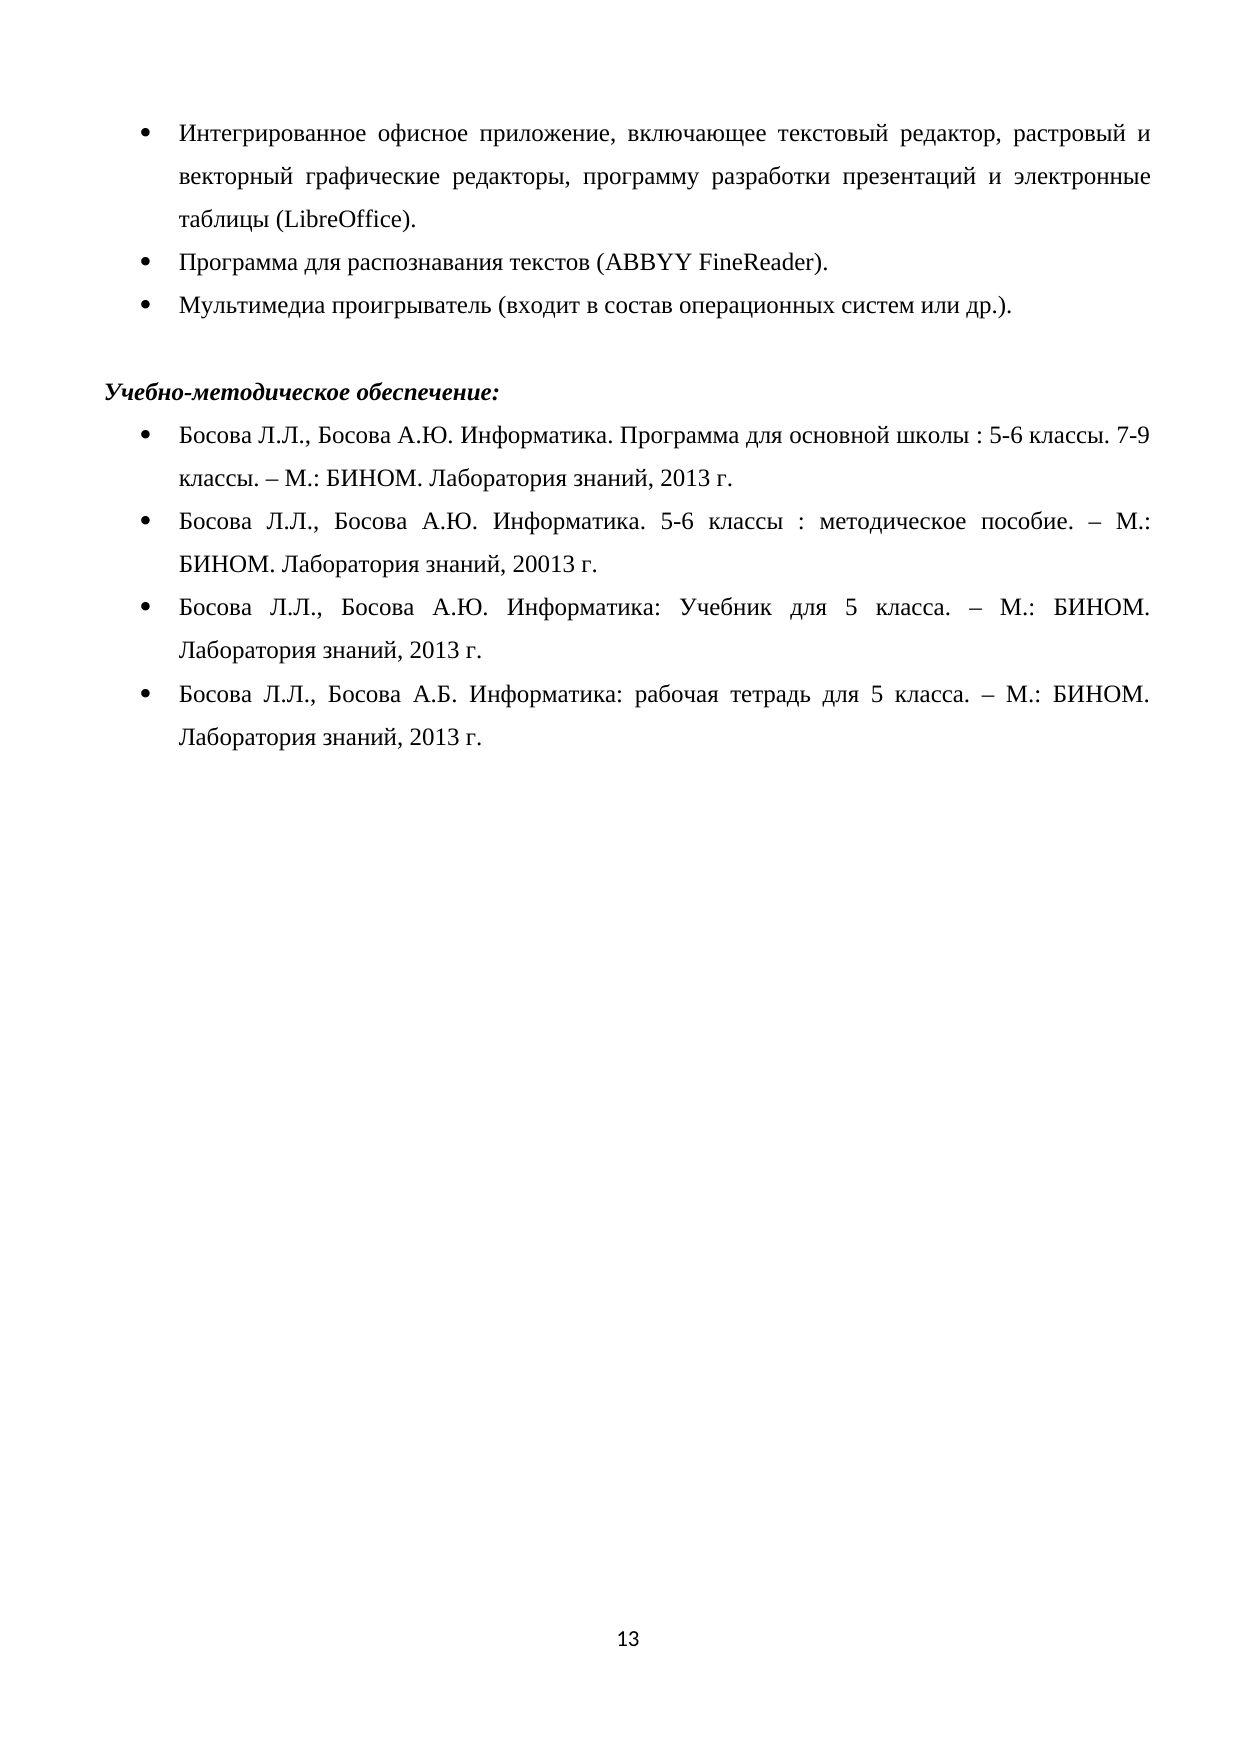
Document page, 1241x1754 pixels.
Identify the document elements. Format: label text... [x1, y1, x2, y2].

list Программа для распознавания текстов (ABBYY FineReader). [141, 247, 1152, 276]
list Босова Л.Л., Босова А.Ю. Информатика. Программа для основной школы : 5-6 классы. 7-9 классы. – М.: БИНОМ. Лаборатория знаний, 2013 г. [141, 420, 1152, 492]
list Босова Л.Л., Босова А.Ю. Информатика. 5-6 классы : методическое пособие. – М.: БИНОМ. Лаборатория знаний, 20013 г. [141, 506, 1152, 578]
list Босова Л.Л., Босова А.Б. Информатика: рабочая тетрадь для 5 класса. – М.: БИНОМ. Лаборатория знаний, 2013 г. [141, 679, 1152, 751]
list Интегрированное офисное приложение, включающее текстовый редактор, растровый и векторный графические редакторы, программу разработки презентаций и электронные таблицы (LibreOffice). [141, 118, 1152, 233]
list Босова Л.Л., Босова А.Ю. Информатика: Учебник для 5 класса. – М.: БИНОМ. Лаборатория знаний, 2013 г. [141, 592, 1152, 664]
list Мультимедиа проигрыватель (входит в состав операционных систем или др.). [141, 291, 1152, 319]
text Учебно-методическое обеспечение: [103, 377, 1152, 406]
